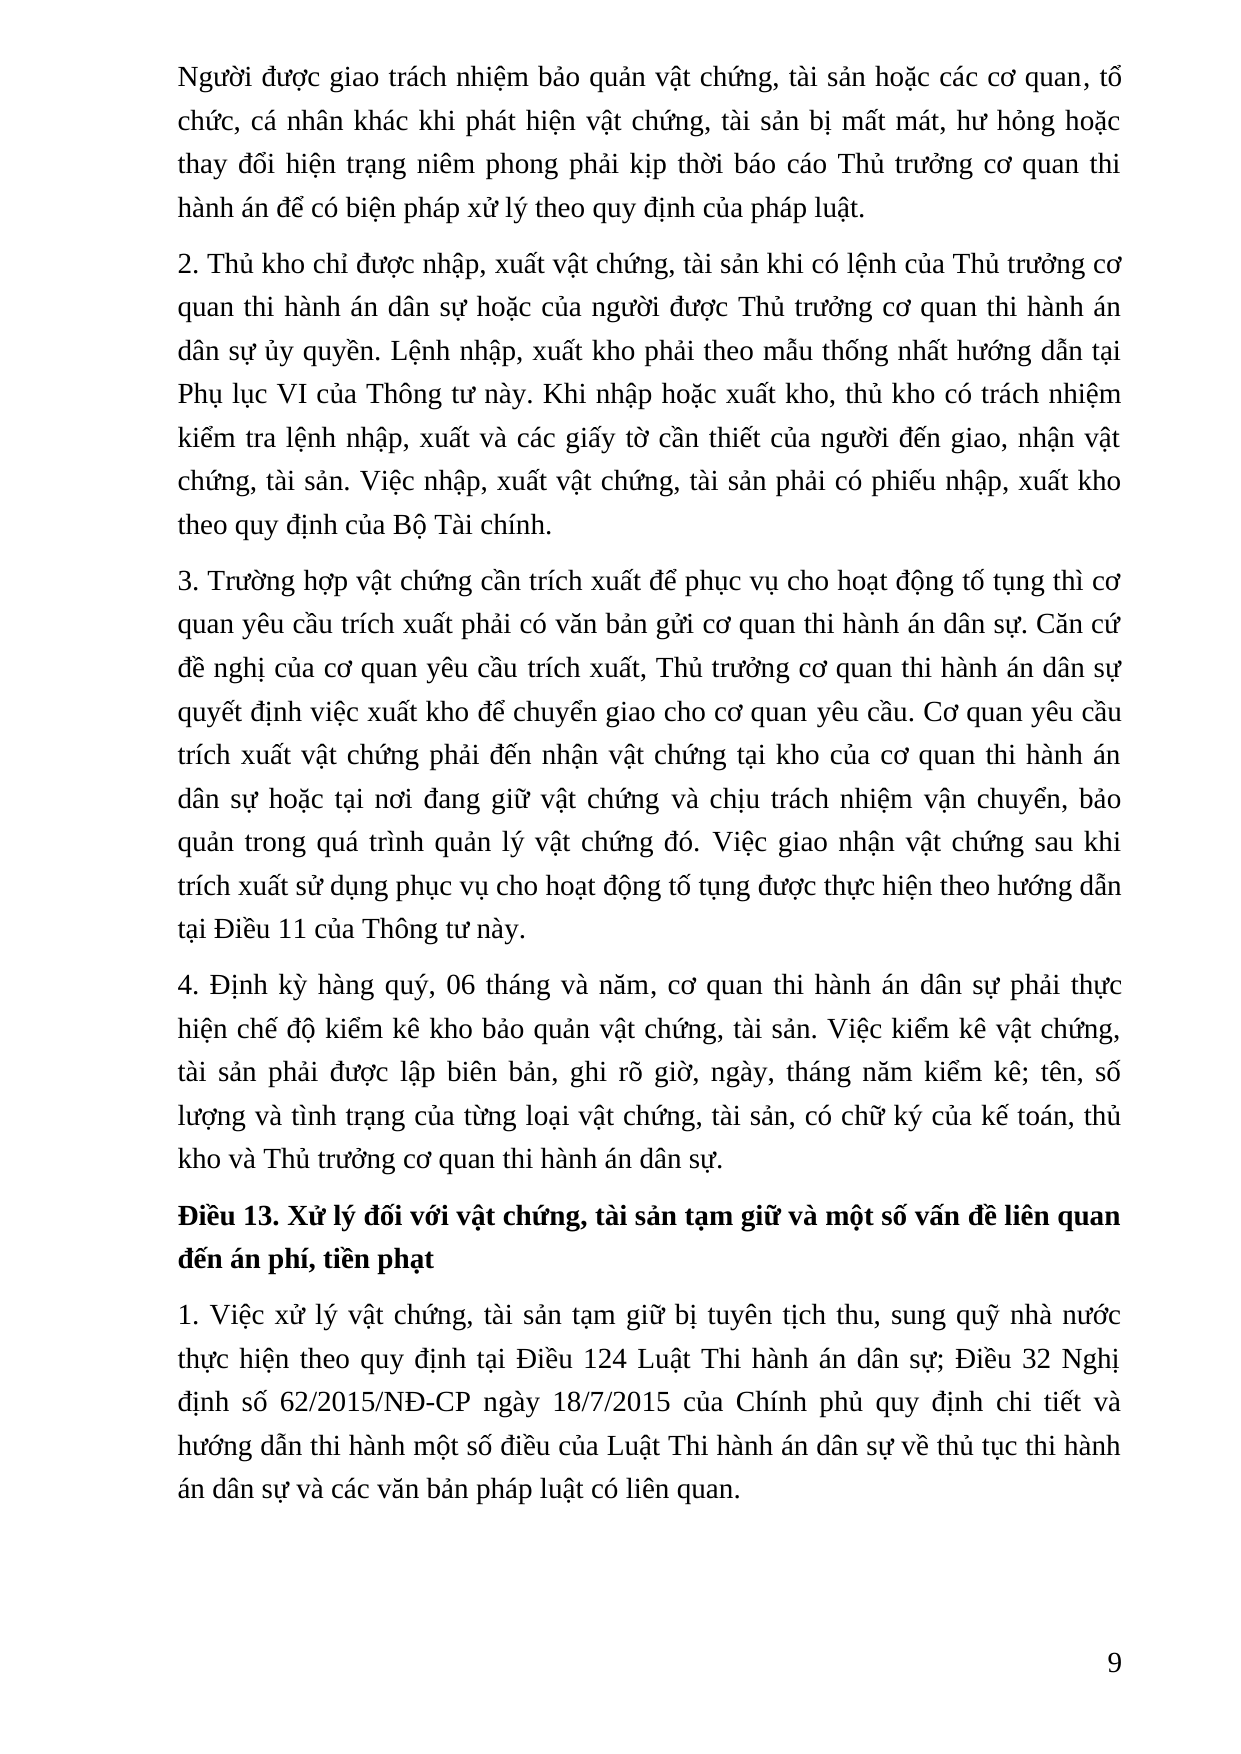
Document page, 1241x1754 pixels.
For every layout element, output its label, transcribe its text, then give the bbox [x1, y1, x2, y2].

text Điều 13. Xử lý đối với vật chứng, tài sản tạm giữ và một số vấn đề liên quan đến án phí, tiền phạt [177, 1198, 1122, 1275]
text Người được giao trách nhiệm bảo quản vật chứng, tài sản hoặc các cơ quan, tổ chức, cá nhân khác khi phát hiện vật chứng, tài sản bị mất mát, hư hỏng hoặc thay đổi hiện trạng niêm phong phải kịp thời báo cáo Thủ trưởng cơ quan thi hành án để có biện pháp xử lý theo quy định của pháp luật. [177, 59, 1122, 223]
text 4. Định kỳ hàng quý, 06 tháng và năm, cơ quan thi hành án dân sự phải thực hiện chế độ kiểm kê kho bảo quản vật chứng, tài sản. Việc kiểm kê vật chứng, tài sản phải được lập biên bản, ghi rõ giờ, ngày, tháng năm kiểm kê; tên, số lượng và tình trạng của từng loại vật chứng, tài sản, có chữ ký của kế toán, thủ kho và Thủ trưởng cơ quan thi hành án dân sự. [177, 967, 1122, 1175]
text 2. Thủ kho chỉ được nhập, xuất vật chứng, tài sản khi có lệnh của Thủ trưởng cơ quan thi hành án dân sự hoặc của người được Thủ trưởng cơ quan thi hành án dân sự ủy quyền. Lệnh nhập, xuất kho phải theo mẫu thống nhất hướng dẫn tại Phụ lục VI của Thông tư này. Khi nhập hoặc xuất kho, thủ kho có trách nhiệm kiểm tra lệnh nhập, xuất và các giấy tờ cần thiết của người đến giao, nhận vật chứng, tài sản. Việc nhập, xuất vật chứng, tài sản phải có phiếu nhập, xuất kho theo quy định của Bộ Tài chính. [177, 246, 1122, 541]
text 3. Trường hợp vật chứng cần trích xuất để phục vụ cho hoạt động tố tụng thì cơ quan yêu cầu trích xuất phải có văn bản gửi cơ quan thi hành án dân sự. Căn cứ đề nghị của cơ quan yêu cầu trích xuất, Thủ trưởng cơ quan thi hành án dân sự quyết định việc xuất kho để chuyển giao cho cơ quan yêu cầu. Cơ quan yêu cầu trích xuất vật chứng phải đến nhận vật chứng tại kho của cơ quan thi hành án dân sự hoặc tại nơi đang giữ vật chứng và chịu trách nhiệm vận chuyển, bảo quản trong quá trình quản lý vật chứng đó. Việc giao nhận vật chứng sau khi trích xuất sử dụng phục vụ cho hoạt động tố tụng được thực hiện theo hướng dẫn tại Điều 11 của Thông tư này. [177, 563, 1122, 945]
text 1. Việc xử lý vật chứng, tài sản tạm giữ bị tuyên tịch thu, sung quỹ nhà nước thực hiện theo quy định tại Điều 124 Luật Thi hành án dân sự; Điều 32 Nghị định số 62/2015/NĐ-CP ngày 18/7/2015 của Chính phủ quy định chi tiết và hướng dẫn thi hành một số điều của Luật Thi hành án dân sự về thủ tục thi hành án dân sự và các văn bản pháp luật có liên quan. [177, 1297, 1122, 1505]
